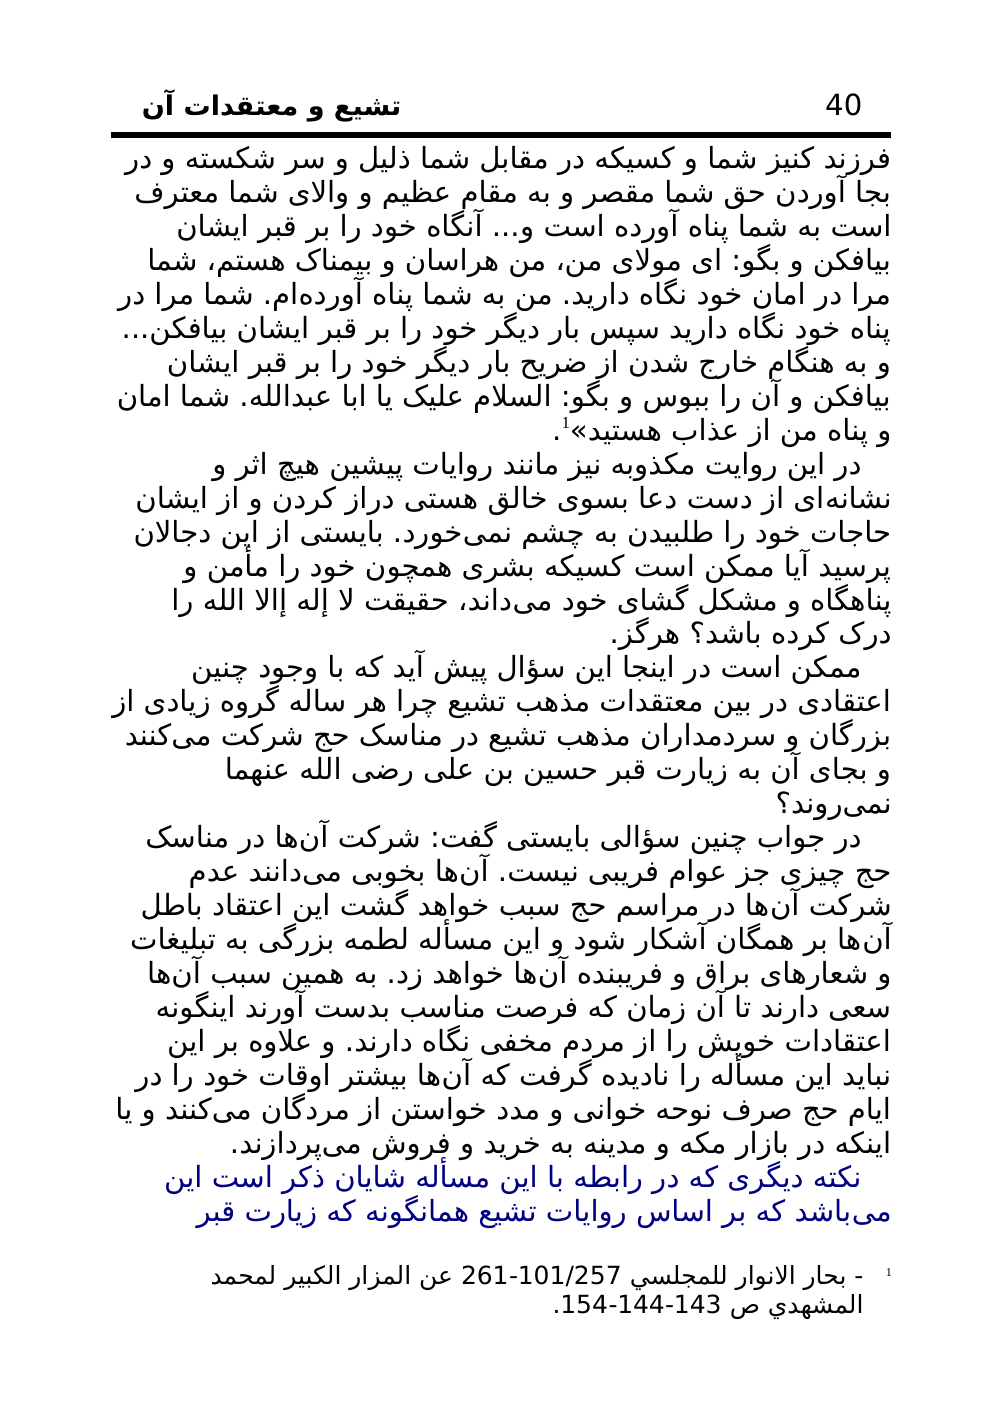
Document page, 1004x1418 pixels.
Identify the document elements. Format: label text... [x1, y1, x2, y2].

text ممکن است در اینجا این سؤال پیش آید که با وجود چنین اعتقادی در بین معتقدات مذهب تشیع چرا هر ساله گروه زیادی از بزرگان و سردمداران مذهب تشیع در مناسک حج شرکت می‌کنند و بجای آن به زیارت قبر حسین بن علی رضی الله عنهما نمی‌روند؟ [112, 651, 892, 821]
text در جواب چنین سؤالی بایستی گفت: شرکت آن‌ها در مناسک حج چیزی جز عوام فریبی نیست. آن‌ها بخوبی می‌دانند عدم شرکت آن‌ها در مراسم حج سبب خواهد گشت این اعتقاد باطل آن‌ها بر همگان آشکار شود و این مسأله لطمه بزرگی به تبلیغات و شعارهای براق و فریبنده آن‌ها خواهد زد. به همین سبب آن‌ها سعی دارند تا آن زمان که فرصت مناسب بدست آورند اینگونه اعتقادات خویش را از مردم مخفی نگاه دارند. و علاوه بر این نباید این مسأله را نادیده گرفت که آن‌ها بیشتر اوقات خود را در ایام حج صرف نوحه خوانی و مدد خواستن از مردگان می‌کنند و یا اینکه در بازار مکه و مدینه به خرید و فروش می‌پردازند. [112, 821, 892, 1160]
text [112, 1160, 892, 1228]
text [112, 141, 892, 447]
text در این روایت مکذوبه نیز مانند روایات پیشین هیچ اثر و نشانه‌ای از دست دعا بسوی خالق هستی دراز کردن و از ایشان حاجات خود را طلبیدن به چشم نمی‌خورد. بایستی از این دجالان پرسید آیا ممکن است کسیکه بشری همچون خود را مأمن و پناهگاه و مشکل گشای خود می‌داند، حقیقت لا إله إالا الله را درک کرده باشد؟ هرگز. [112, 447, 892, 651]
